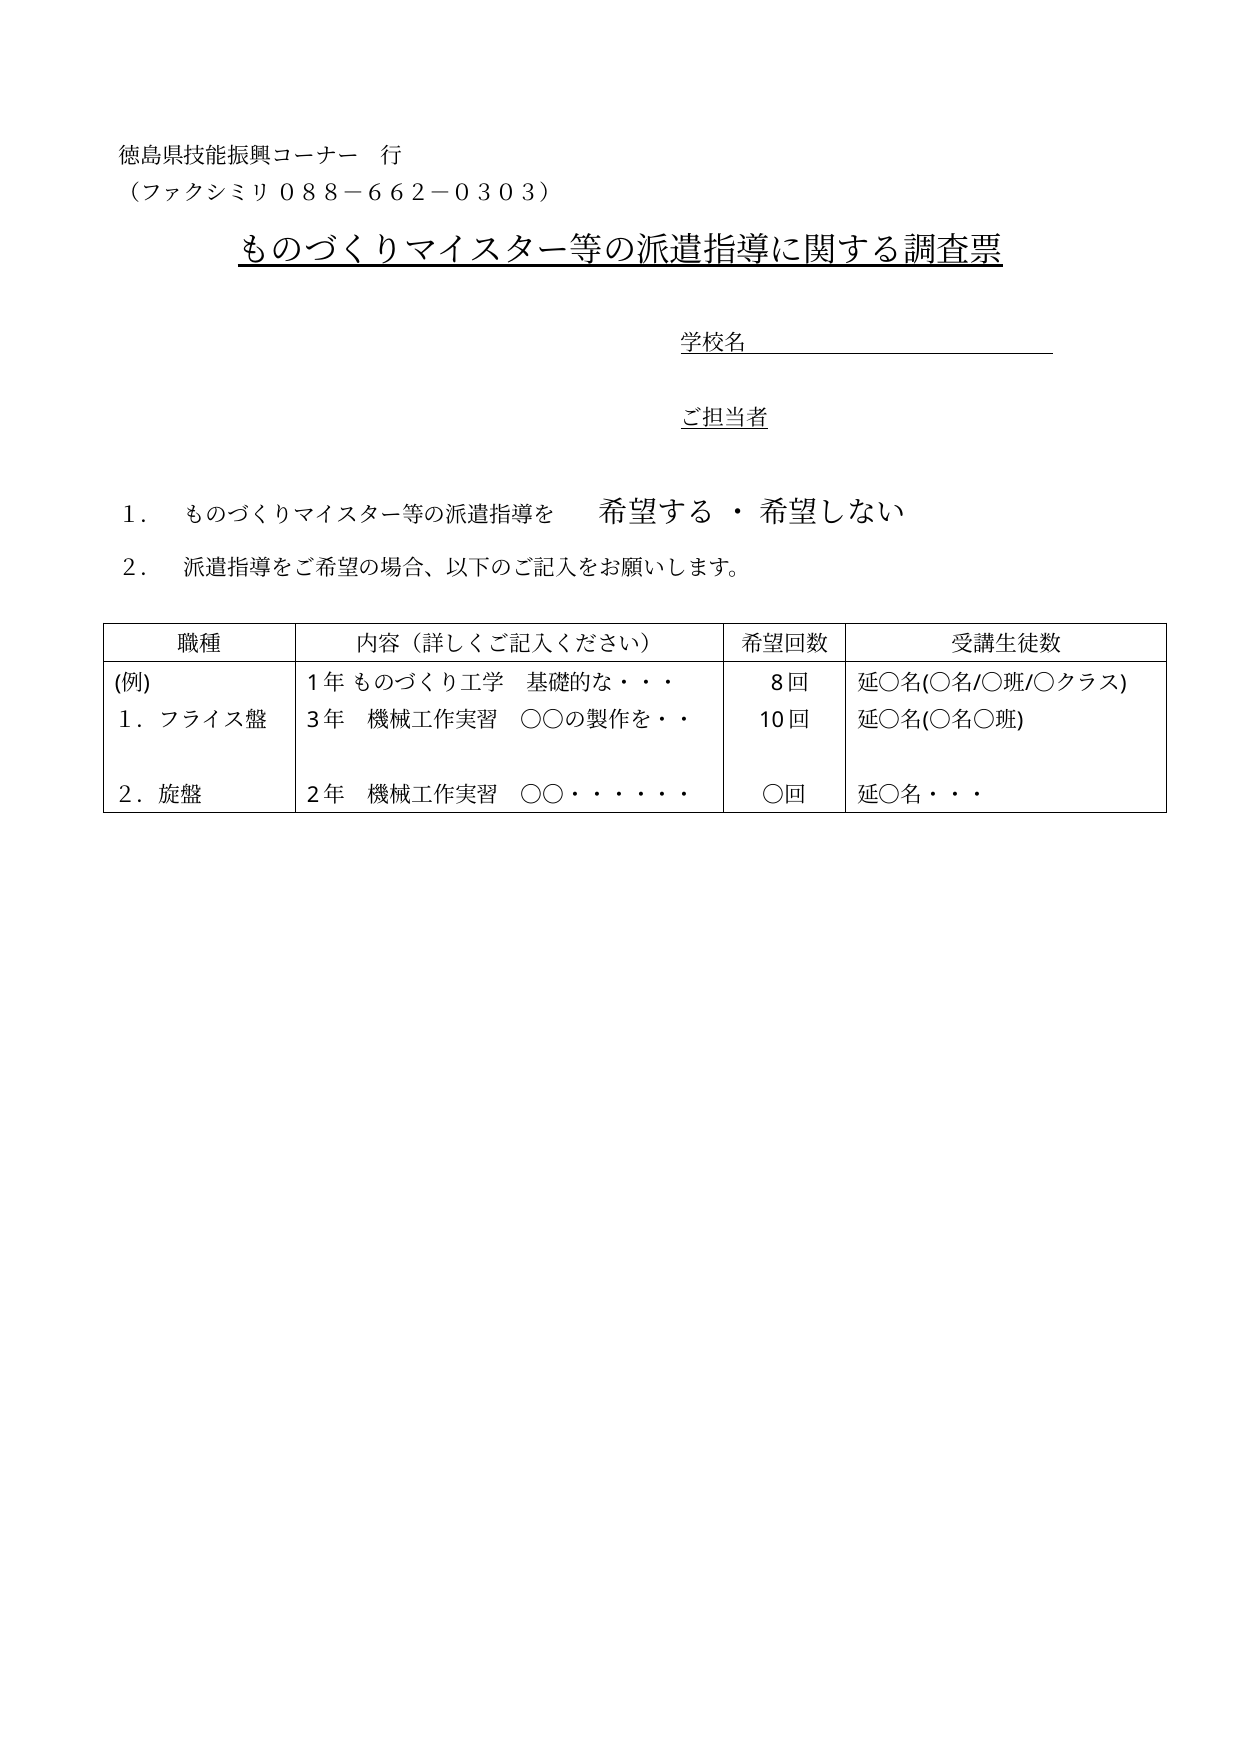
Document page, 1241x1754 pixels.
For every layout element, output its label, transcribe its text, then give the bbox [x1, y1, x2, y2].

text １． ものづくりマイスター等の派遣指導を 希望する ・ 希望しない [118, 472, 1063, 547]
table_cell 延〇名(〇名/〇班/〇クラス) 延〇名(〇名〇班) 延〇名・・・ [846, 662, 1166, 812]
text ご担当者 [177, 397, 1063, 435]
table_header 職種 [104, 624, 295, 661]
text （ファクシミリ ０８８－６６２－０３０３） [118, 172, 1063, 210]
table_cell 8回 10回 〇回 [724, 662, 845, 812]
text ものづくりマイスター等の派遣指導に関する調査票 [177, 210, 1063, 285]
table_header 希望回数 [724, 624, 845, 661]
table_cell (例) １．フライス盤 ２．旋盤 [104, 662, 295, 812]
table_header 受講生徒数 [846, 624, 1166, 661]
text 徳島県技能振興コーナー 行 [118, 135, 1063, 172]
table_header 内容（詳しくご記入ください） [296, 624, 723, 661]
text 学校名 [177, 322, 1063, 360]
table_cell 1年 ものづくり工学 基礎的な・・・ 3年 機械工作実習 〇〇の製作を・・ 2年 機械工作実習 〇〇・・・・・・ [296, 662, 723, 812]
text ２． 派遣指導をご希望の場合、以下のご記入をお願いします。 [118, 547, 1063, 585]
